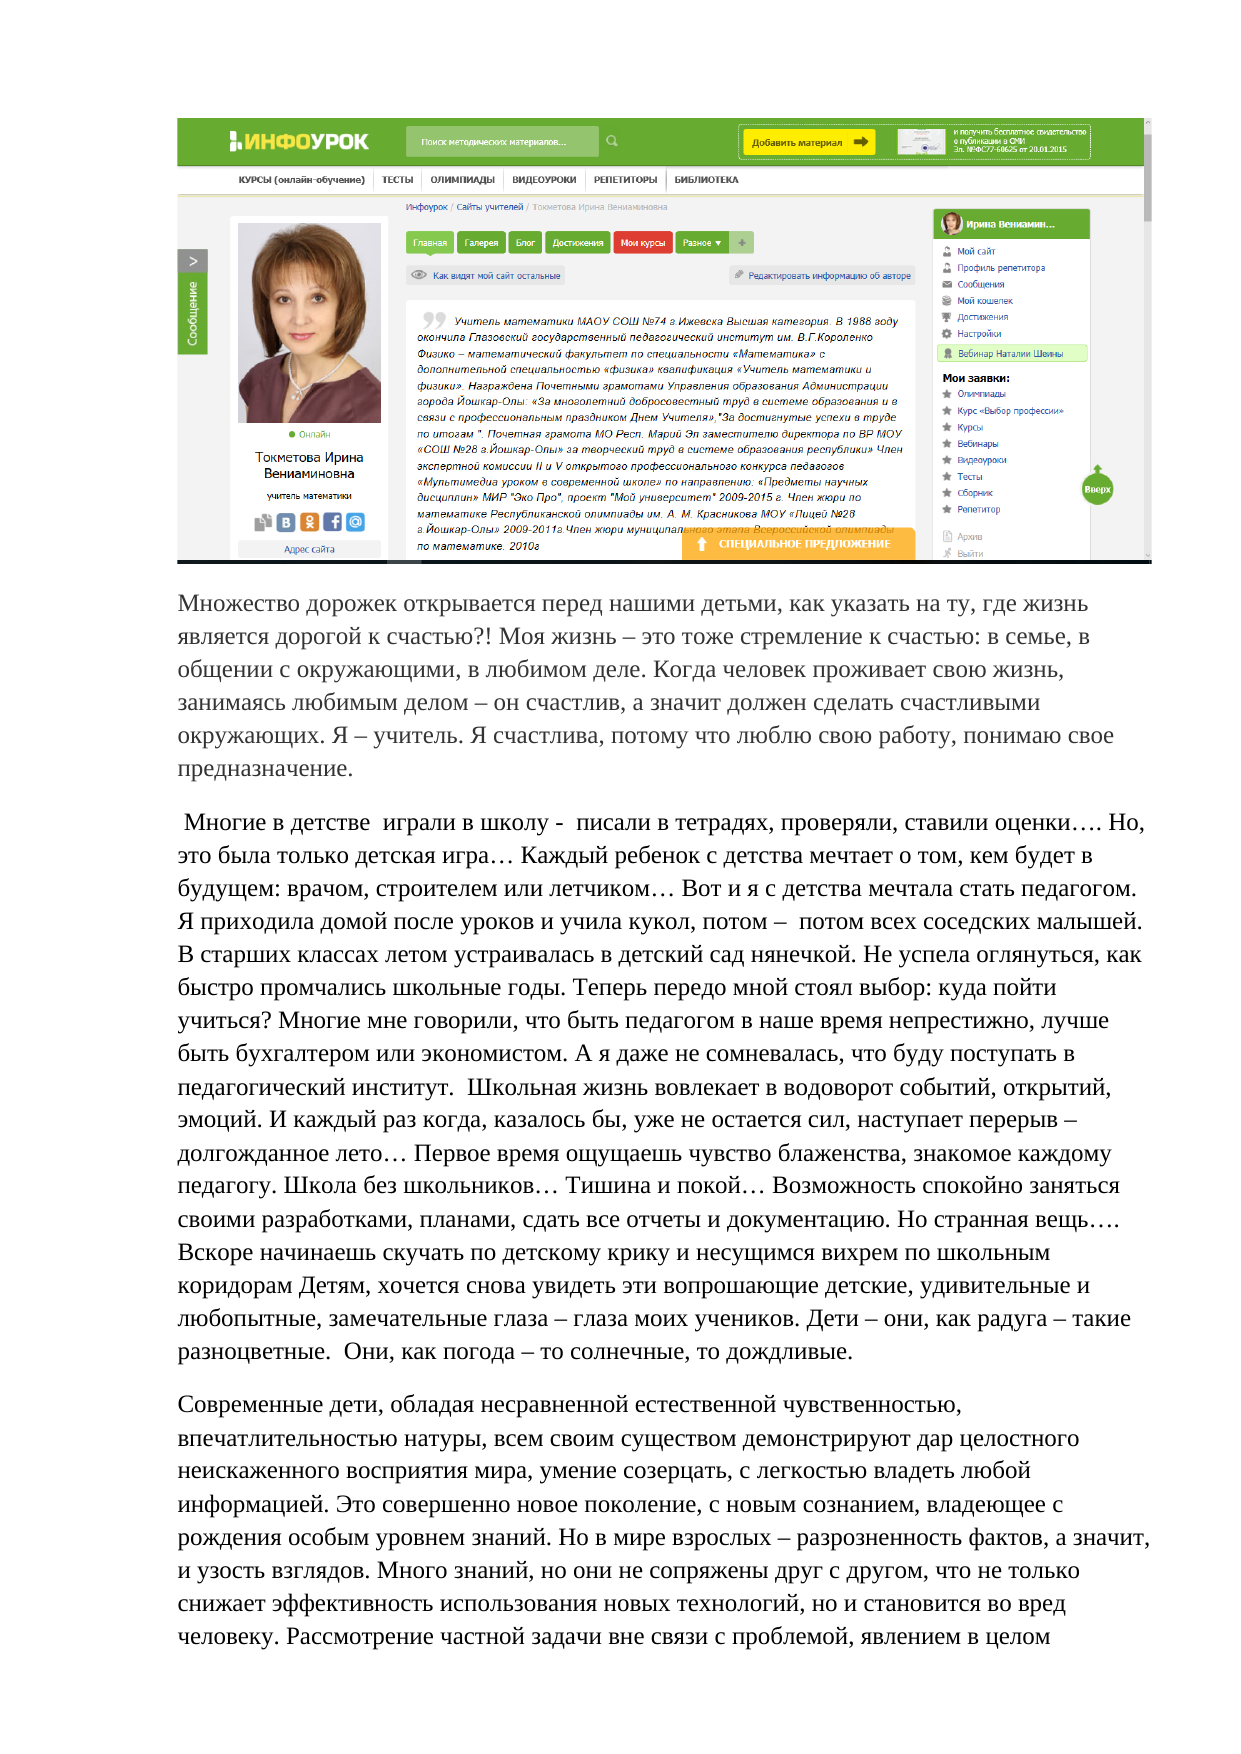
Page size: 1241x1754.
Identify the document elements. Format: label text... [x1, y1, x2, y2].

text Многие в детстве играли в школу - писали в тетрадях, проверяли, ставили оценки…. Но, это была только детская игра… Каждый ребенок с детства мечтает о том, кем будет в будущем: врачом, строителем или летчиком… Вот и я с детства мечтала стать педагогом. Я приходила домой после уроков и учила кукол, потом – потом всех соседских малышей. В старших классах летом устраивалась в детский сад нянечкой. Не успела оглянуться, как быстро промчались школьные годы. Теперь передо мной стоял выбор: куда пойти учиться? Многие мне говорили, что быть педагогом в наше время непрестижно, лучше быть бухгалтером или экономистом. А я даже не сомневалась, что буду поступать в педагогический институт. Школьная жизнь вовлекает в водоворот событий, открытий, эмоций. И каждый раз когда, казалось бы, уже не остается сил, наступает перерыв – долгожданное лето… Первое время ощущаешь чувство блаженства, знакомое каждому педагогу. Школа без школьников… Тишина и покой… Возможность спокойно заняться своими разработками, планами, сдать все отчеты и документацию. Но странная вещь…. Вскоре начинаешь скучать по детскому крику и несущимся вихрем по школьным коридорам Детям, хочется снова увидеть эти вопрошающие детские, удивительные и любопытные, замечательные глаза – глаза моих учеников. Дети – они, как радуга – такие разноцветные. Они, как погода – то солнечные, то дождливые. [177, 807, 1152, 1364]
picture [177, 118, 1152, 564]
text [177, 1389, 1152, 1649]
text Множество дорожек открывается перед нашими детьми, как указать на ту, где жизнь является дорогой к счастью?! Моя жизнь – это тоже стремление к счастью: в семье, в общении с окружающими, в любимом деле. Когда человек проживает свою жизнь, занимаясь любимым делом – он счастлив, а значит должен сделать счастливыми окружающих. Я – учитель. Я счастлива, потому что люблю свою работу, понимаю свое предназначение. [177, 588, 1152, 782]
